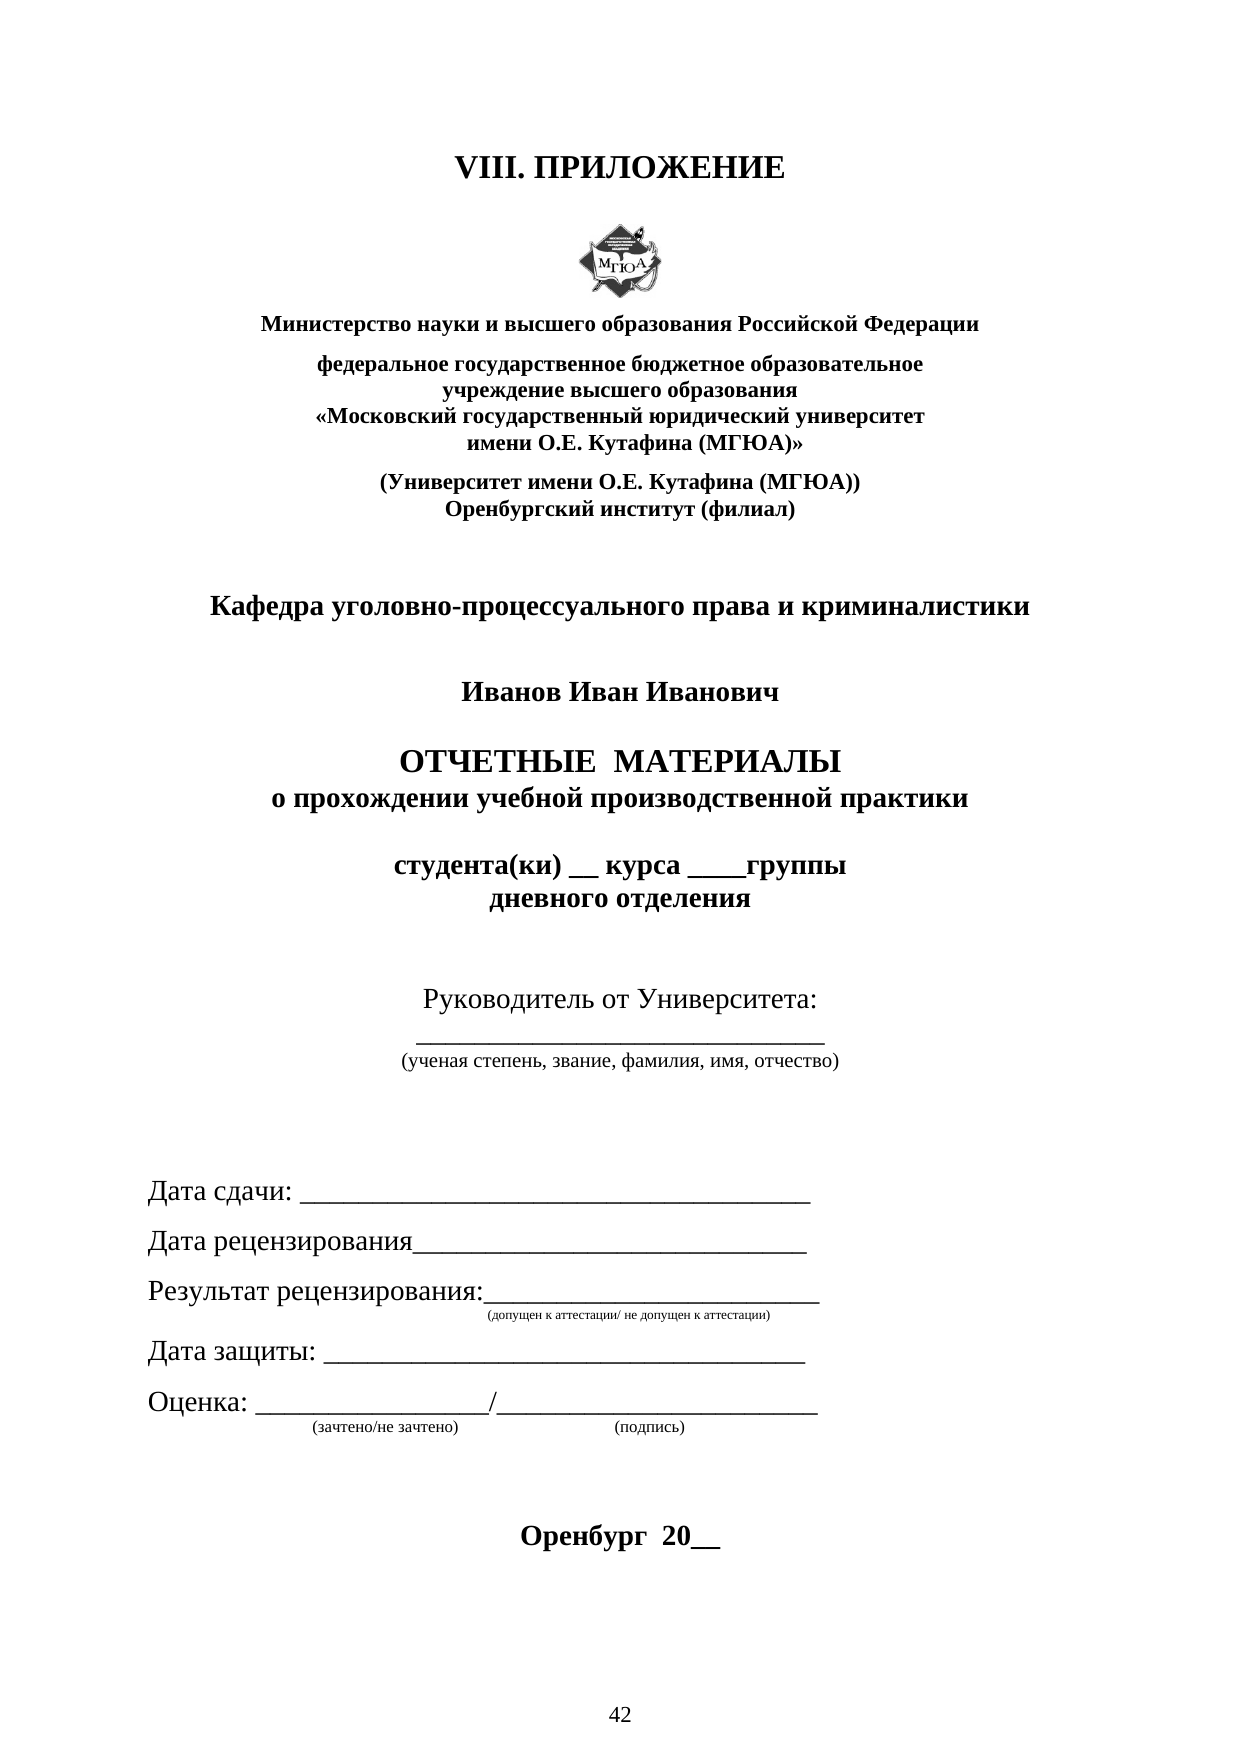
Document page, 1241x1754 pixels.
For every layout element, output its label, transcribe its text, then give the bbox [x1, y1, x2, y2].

text Дата сдачи: ___________________________________ [148, 1173, 1092, 1206]
text Результат рецензирования:_______________________ [148, 1273, 1092, 1307]
text Дата рецензирования___________________________ [148, 1223, 1092, 1257]
text студента(ки) __ курса ____группы [148, 847, 1092, 880]
text «Московский государственный юридический университет [148, 402, 1092, 429]
text (зачтено/не зачтено) (подпись) [221, 1417, 1092, 1451]
text (допущен к аттестации/ не допущен к аттестации) [148, 1307, 1092, 1333]
text имени О.Е. Кутафина (МГЮА)» [148, 429, 1092, 455]
text ____________________________ [148, 1014, 1092, 1048]
text о прохождении учебной производственной практики [148, 780, 1092, 813]
text федеральное государственное бюджетное образовательное [148, 350, 1092, 376]
text Дата защиты: _________________________________ [148, 1333, 1092, 1367]
text Оренбург 20__ [148, 1518, 1092, 1551]
text дневного отделения [148, 880, 1092, 914]
text ОТЧЕТНЫЕ МАТЕРИАЛЫ [148, 741, 1092, 780]
text Руководитель от Университета: [148, 981, 1092, 1014]
text VIII. ПРИЛОЖЕНИЕ [148, 148, 1092, 186]
text учреждение высшего образования [148, 376, 1092, 402]
text (Университет имени О.Е. Кутафина (МГЮА)) [148, 468, 1092, 495]
text Кафедра уголовно-процессуального права и криминалистики [148, 588, 1092, 622]
text Оренбургский институт (филиал) [148, 495, 1092, 521]
text (ученая степень, звание, фамилия, имя, отчество) [148, 1048, 1092, 1072]
text Иванов Иван Иванович [148, 674, 1092, 708]
text Министерство науки и высшего образования Российской Федерации [148, 310, 1092, 337]
text Оценка: ________________/______________________ [148, 1384, 1092, 1417]
